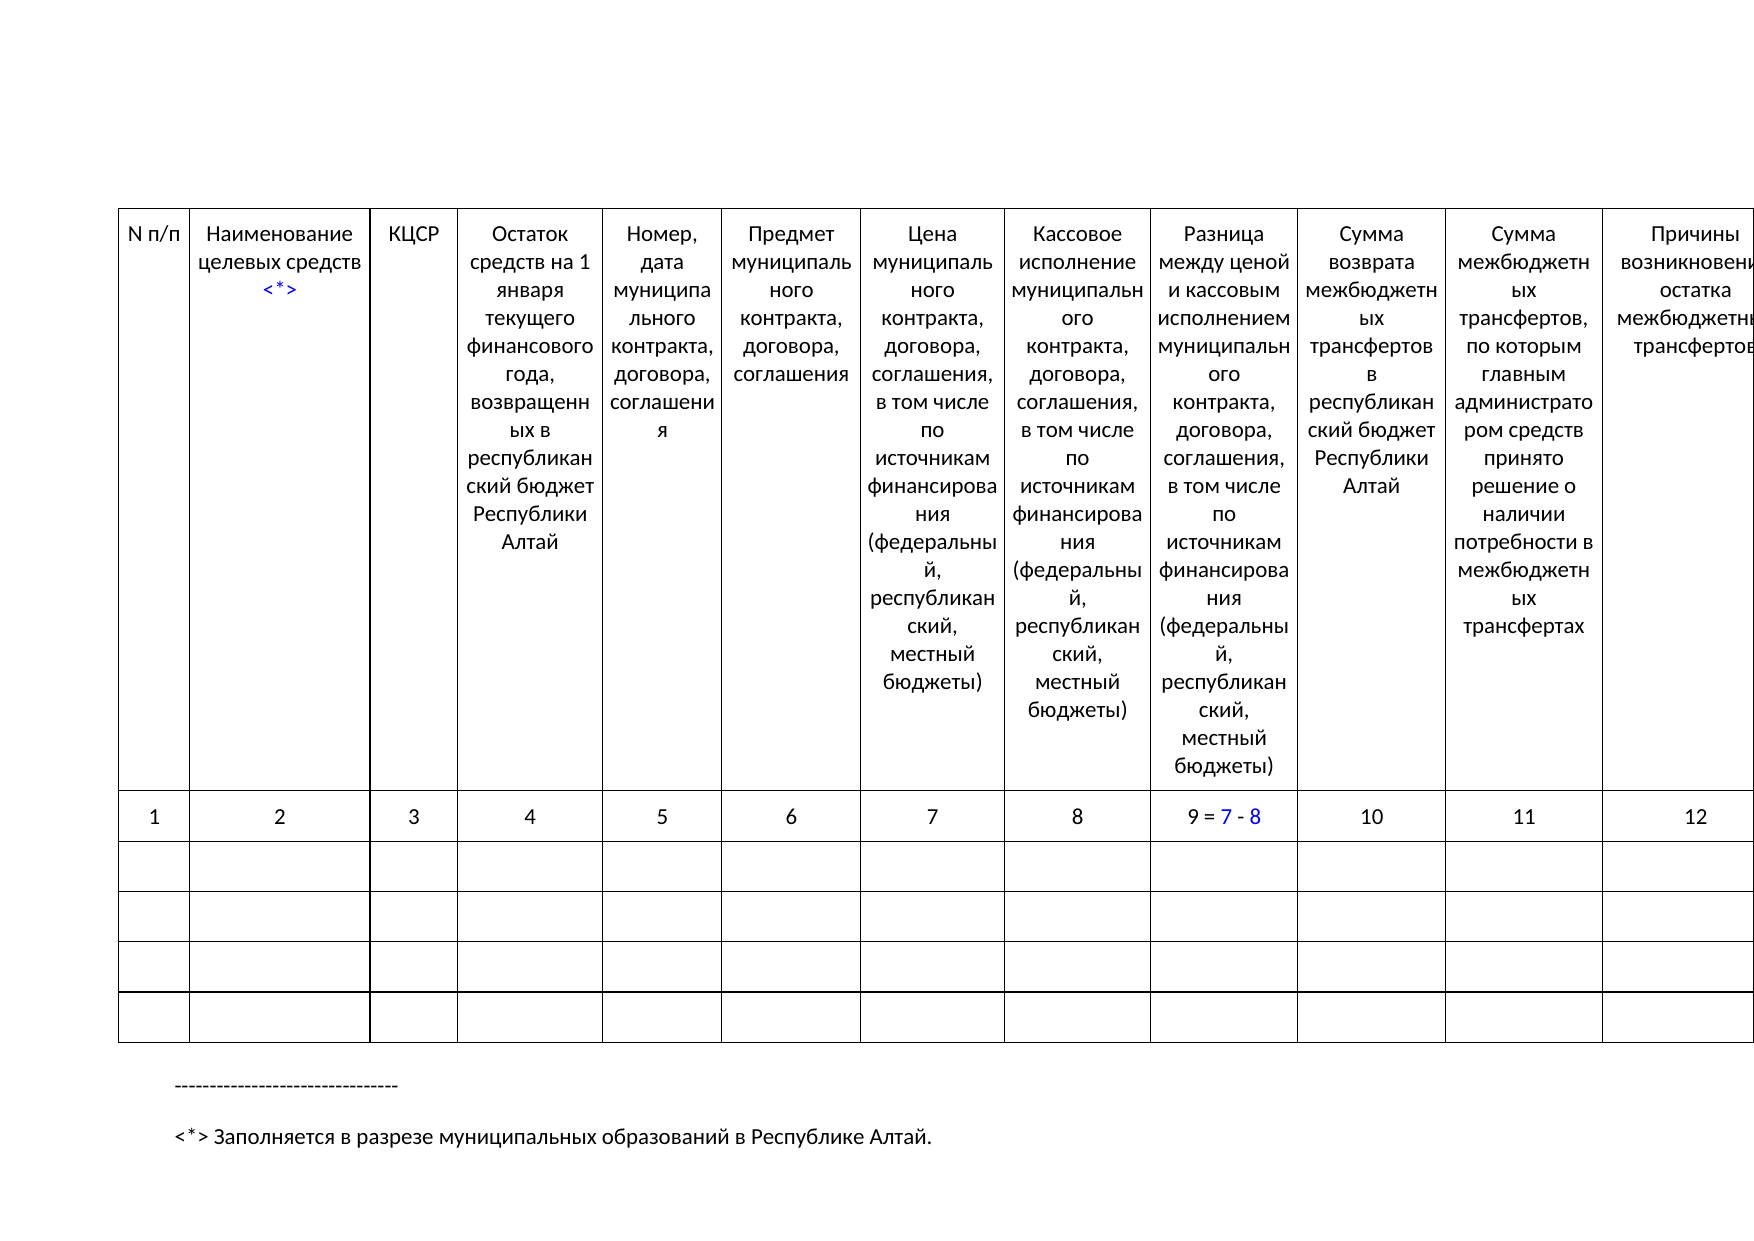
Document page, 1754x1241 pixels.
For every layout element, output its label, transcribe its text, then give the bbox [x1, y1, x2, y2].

table_cell [1151, 993, 1297, 1042]
table_cell [603, 842, 721, 891]
table_cell 6 [722, 791, 860, 841]
table_header Сумма возврата межбюджетных трансфертов в республиканский бюджет Республики Алтай [1298, 209, 1445, 790]
table_cell [1151, 942, 1297, 991]
table_cell [190, 842, 369, 891]
table_cell [1005, 892, 1150, 941]
table_cell [119, 892, 189, 941]
table_cell [458, 993, 602, 1042]
table_cell [603, 993, 721, 1042]
table_cell [1151, 842, 1297, 891]
table_cell 1 [119, 791, 189, 841]
table_cell [458, 842, 602, 891]
table_cell [722, 993, 860, 1042]
table_header Сумма межбюджетных трансфертов, по которым главным администратором средств принято решение о наличии потребности в межбюджетных трансфертах [1446, 209, 1602, 790]
table_cell 5 [603, 791, 721, 841]
table_cell [1603, 892, 1753, 941]
table_cell [1603, 993, 1753, 1042]
table_cell [458, 942, 602, 991]
table_cell [1603, 942, 1753, 991]
table_cell 9 = 7 - 8 [1151, 791, 1297, 841]
table_header Номер, дата муниципального контракта, договора, соглашения [603, 209, 721, 790]
table_cell 4 [458, 791, 602, 841]
table_cell [1151, 892, 1297, 941]
table_cell [119, 993, 189, 1042]
table_cell [190, 892, 369, 941]
table_header Предмет муниципального контракта, договора, соглашения [722, 209, 860, 790]
table_cell [371, 892, 457, 941]
table_cell [861, 942, 1004, 991]
text <*> Заполняется в разрезе муниципальных образований в Республике Алтай. [118, 1122, 1636, 1150]
table_header Разница между ценой и кассовым исполнением муниципального контракта, договора, соглашения, в том числе по источникам финансирования (федеральный, республиканский, местный бюджеты) [1151, 209, 1297, 790]
table_cell 10 [1298, 791, 1445, 841]
table_cell [458, 892, 602, 941]
table_cell [603, 892, 721, 941]
table_cell [1298, 892, 1445, 941]
table_cell [1005, 942, 1150, 991]
table_cell [1446, 993, 1602, 1042]
table_cell [1446, 842, 1602, 891]
table_cell [1298, 993, 1445, 1042]
table_cell [1005, 993, 1150, 1042]
text -------------------------------- [118, 1071, 1636, 1099]
table_cell [1446, 892, 1602, 941]
table_cell 7 [861, 791, 1004, 841]
table_cell [861, 842, 1004, 891]
table_cell [371, 842, 457, 891]
table_cell [1298, 842, 1445, 891]
table_cell [722, 942, 860, 991]
table_header N п/п [119, 209, 189, 790]
table_cell 11 [1446, 791, 1602, 841]
table_cell [119, 942, 189, 991]
table_cell 8 [1005, 791, 1150, 841]
table_header Кассовое исполнение муниципального контракта, договора, соглашения, в том числе по источникам финансирования (федеральный, республиканский, местный бюджеты) [1005, 209, 1150, 790]
table_cell [722, 842, 860, 891]
table_header КЦСР [371, 209, 457, 790]
table_header Цена муниципального контракта, договора, соглашения, в том числе по источникам финансирования (федеральный, республиканский, местный бюджеты) [861, 209, 1004, 790]
table_header Остаток средств на 1 января текущего финансового года, возвращенных в республиканский бюджет Республики Алтай [458, 209, 602, 790]
table_cell [371, 993, 457, 1042]
table_cell [603, 942, 721, 991]
table_cell [861, 993, 1004, 1042]
table_cell [119, 842, 189, 891]
table_cell [861, 892, 1004, 941]
table_cell [190, 942, 369, 991]
table_cell 12 [1603, 791, 1753, 841]
table_cell [190, 993, 369, 1042]
table_header Наименование целевых средств <*> [190, 209, 369, 790]
table_cell [1005, 842, 1150, 891]
table_cell [371, 942, 457, 991]
table_cell 2 [190, 791, 369, 841]
table_cell [1446, 942, 1602, 991]
table_cell [1603, 842, 1753, 891]
table_cell [722, 892, 860, 941]
table_header Причины возникновения остатка межбюджетных трансфертов [1603, 209, 1753, 790]
table_cell 3 [371, 791, 457, 841]
table_cell [1298, 942, 1445, 991]
